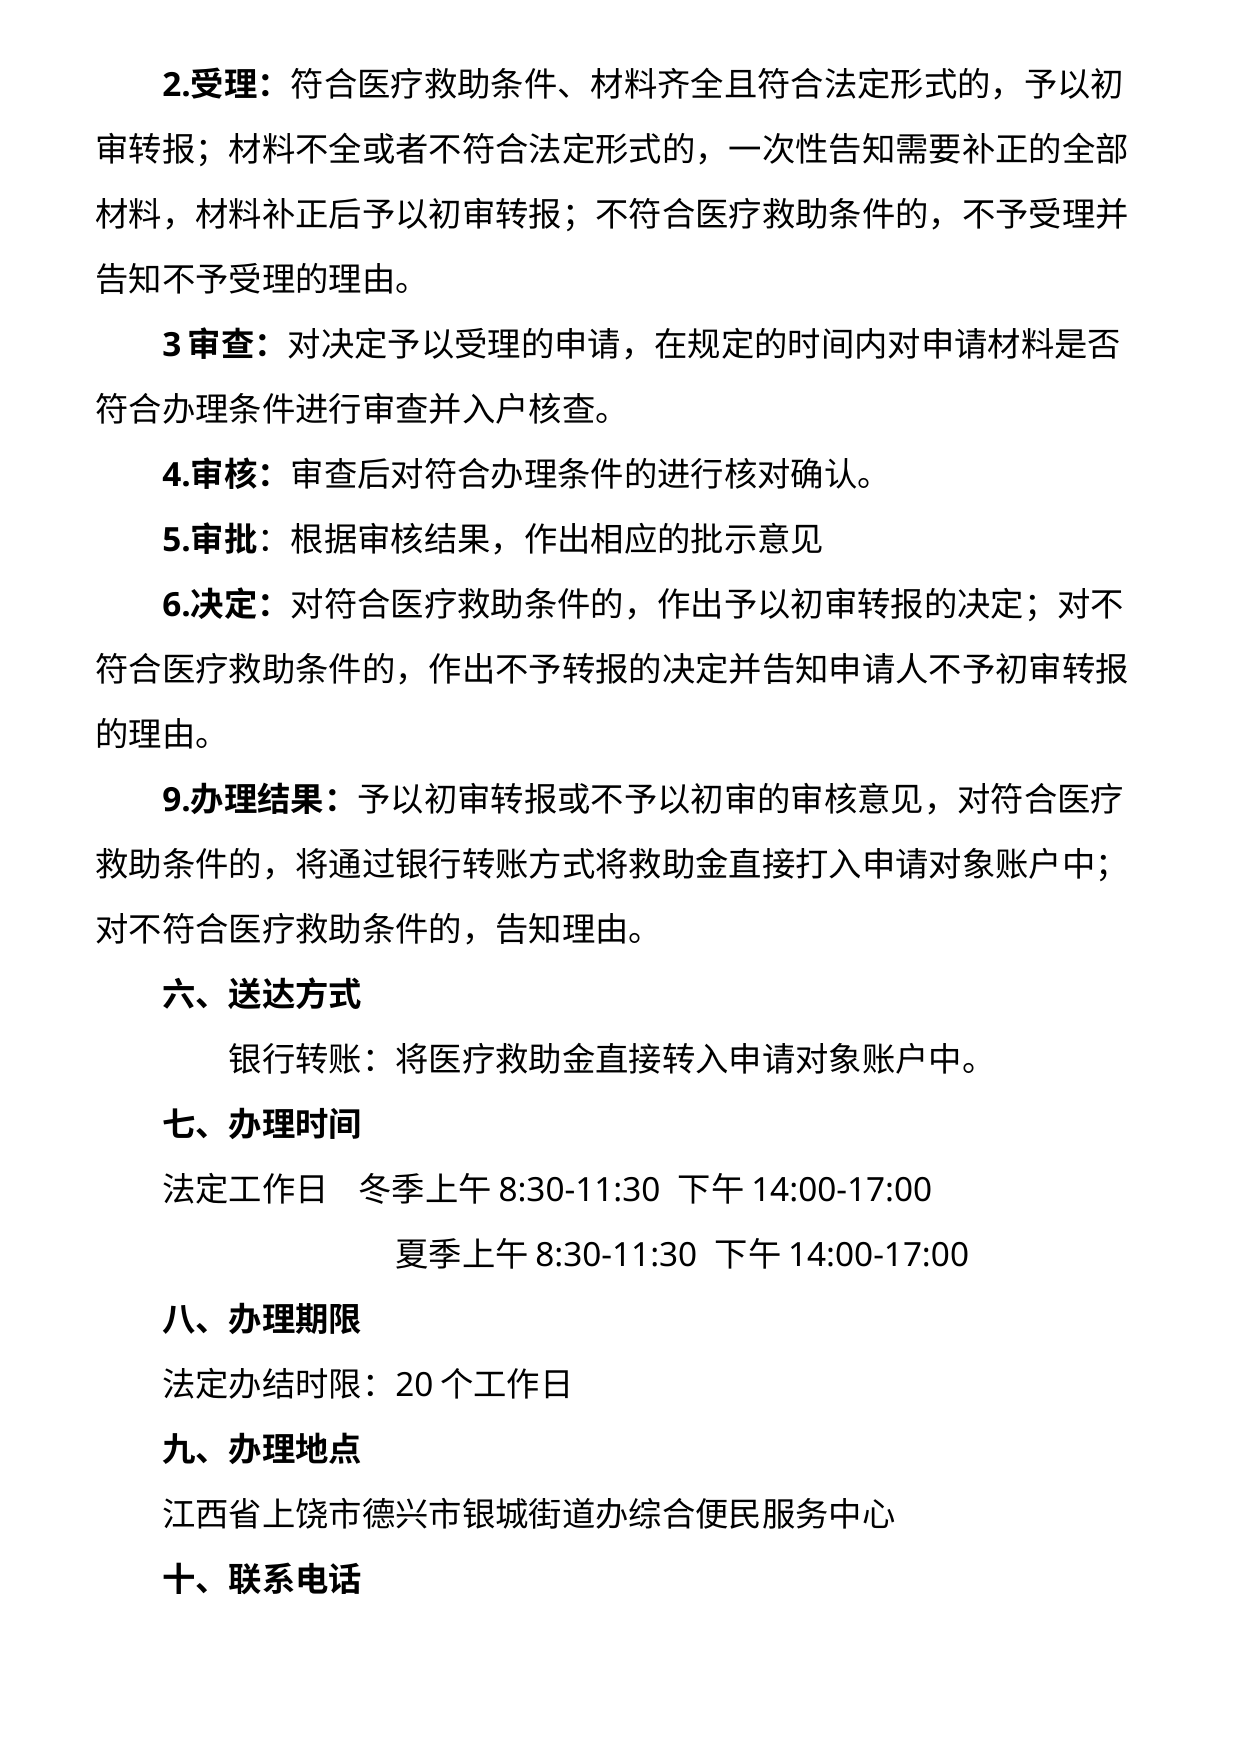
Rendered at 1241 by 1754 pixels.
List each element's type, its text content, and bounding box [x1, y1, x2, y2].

text 5.审批：根据审核结果，作出相应的批示意见 [95, 504, 1148, 569]
text 六、送达方式 [95, 959, 1148, 1024]
text 2.受理：符合医疗救助条件、材料齐全且符合法定形式的，予以初审转报；材料不全或者不符合法定形式的，一次性告知需要补正的全部材料，材料补正后予以初审转报；不符合医疗救助条件的，不予受理并告知不予受理的理由。 [95, 49, 1148, 309]
text 九、办理地点 [95, 1414, 1148, 1479]
text 八、办理期限 [95, 1284, 1148, 1349]
text 银行转账：将医疗救助金直接转入申请对象账户中。 [95, 1024, 1148, 1089]
text 3审查：对决定予以受理的申请，在规定的时间内对申请材料是否符合办理条件进行审查并入户核查。 [95, 309, 1148, 439]
text 七、办理时间 [95, 1089, 1148, 1154]
text 4.审核：审查后对符合办理条件的进行核对确认。 [95, 439, 1148, 504]
text 法定工作日 冬季上午8:30-11:30 下午14:00-17:00 [95, 1154, 1148, 1219]
text 9.办理结果：予以初审转报或不予以初审的审核意见，对符合医疗救助条件的，将通过银行转账方式将救助金直接打入申请对象账户中；对不符合医疗救助条件的，告知理由。 [95, 764, 1148, 959]
text 6.决定：对符合医疗救助条件的，作出予以初审转报的决定；对不符合医疗救助条件的，作出不予转报的决定并告知申请人不予初审转报的理由。 [95, 569, 1148, 764]
text 夏季上午8:30-11:30 下午14:00-17:00 [95, 1219, 1148, 1284]
text 江西省上饶市德兴市银城街道办综合便民服务中心 [95, 1479, 1148, 1544]
text 法定办结时限：20个工作日 [95, 1349, 1148, 1414]
text 十、联系电话 [95, 1544, 1148, 1609]
